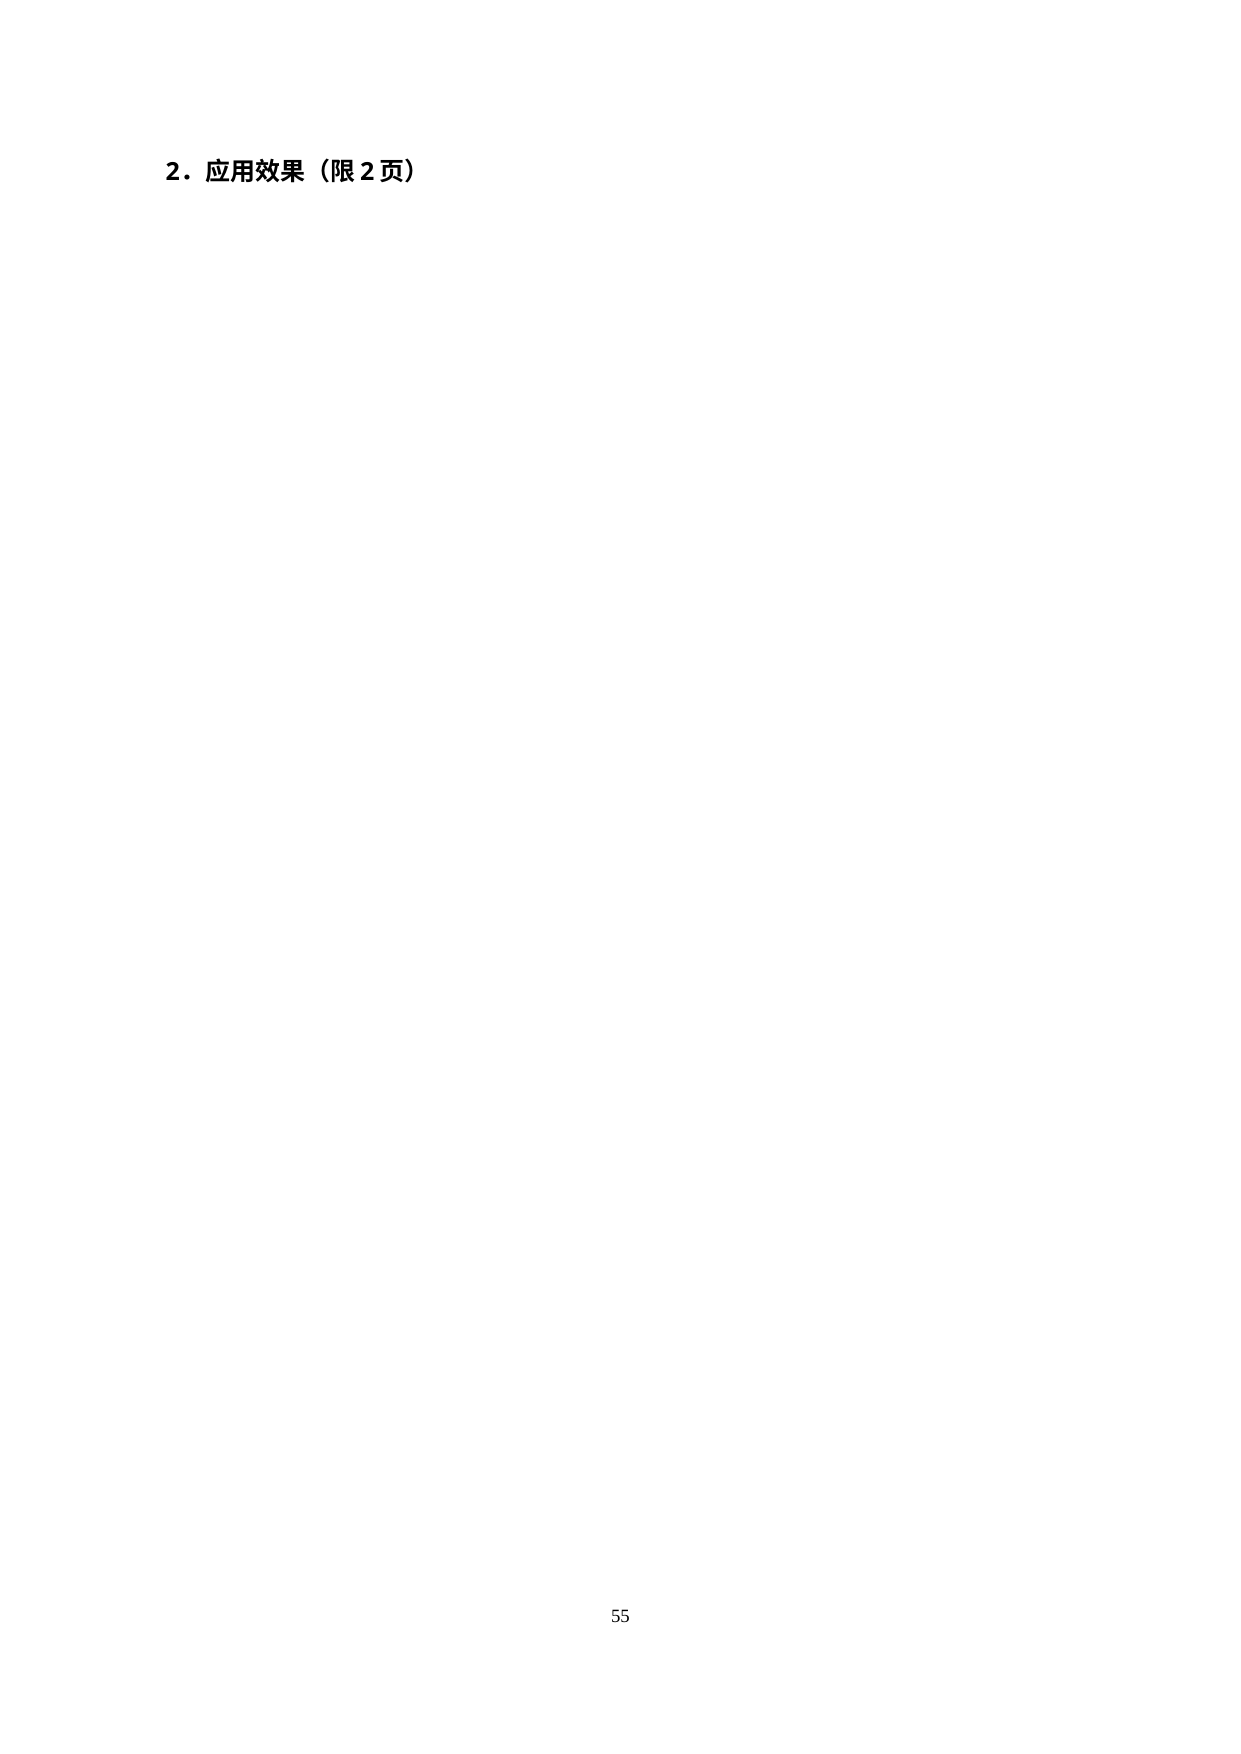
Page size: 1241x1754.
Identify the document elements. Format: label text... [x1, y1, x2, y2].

text 2．应用效果（限2页） [165, 148, 1075, 188]
